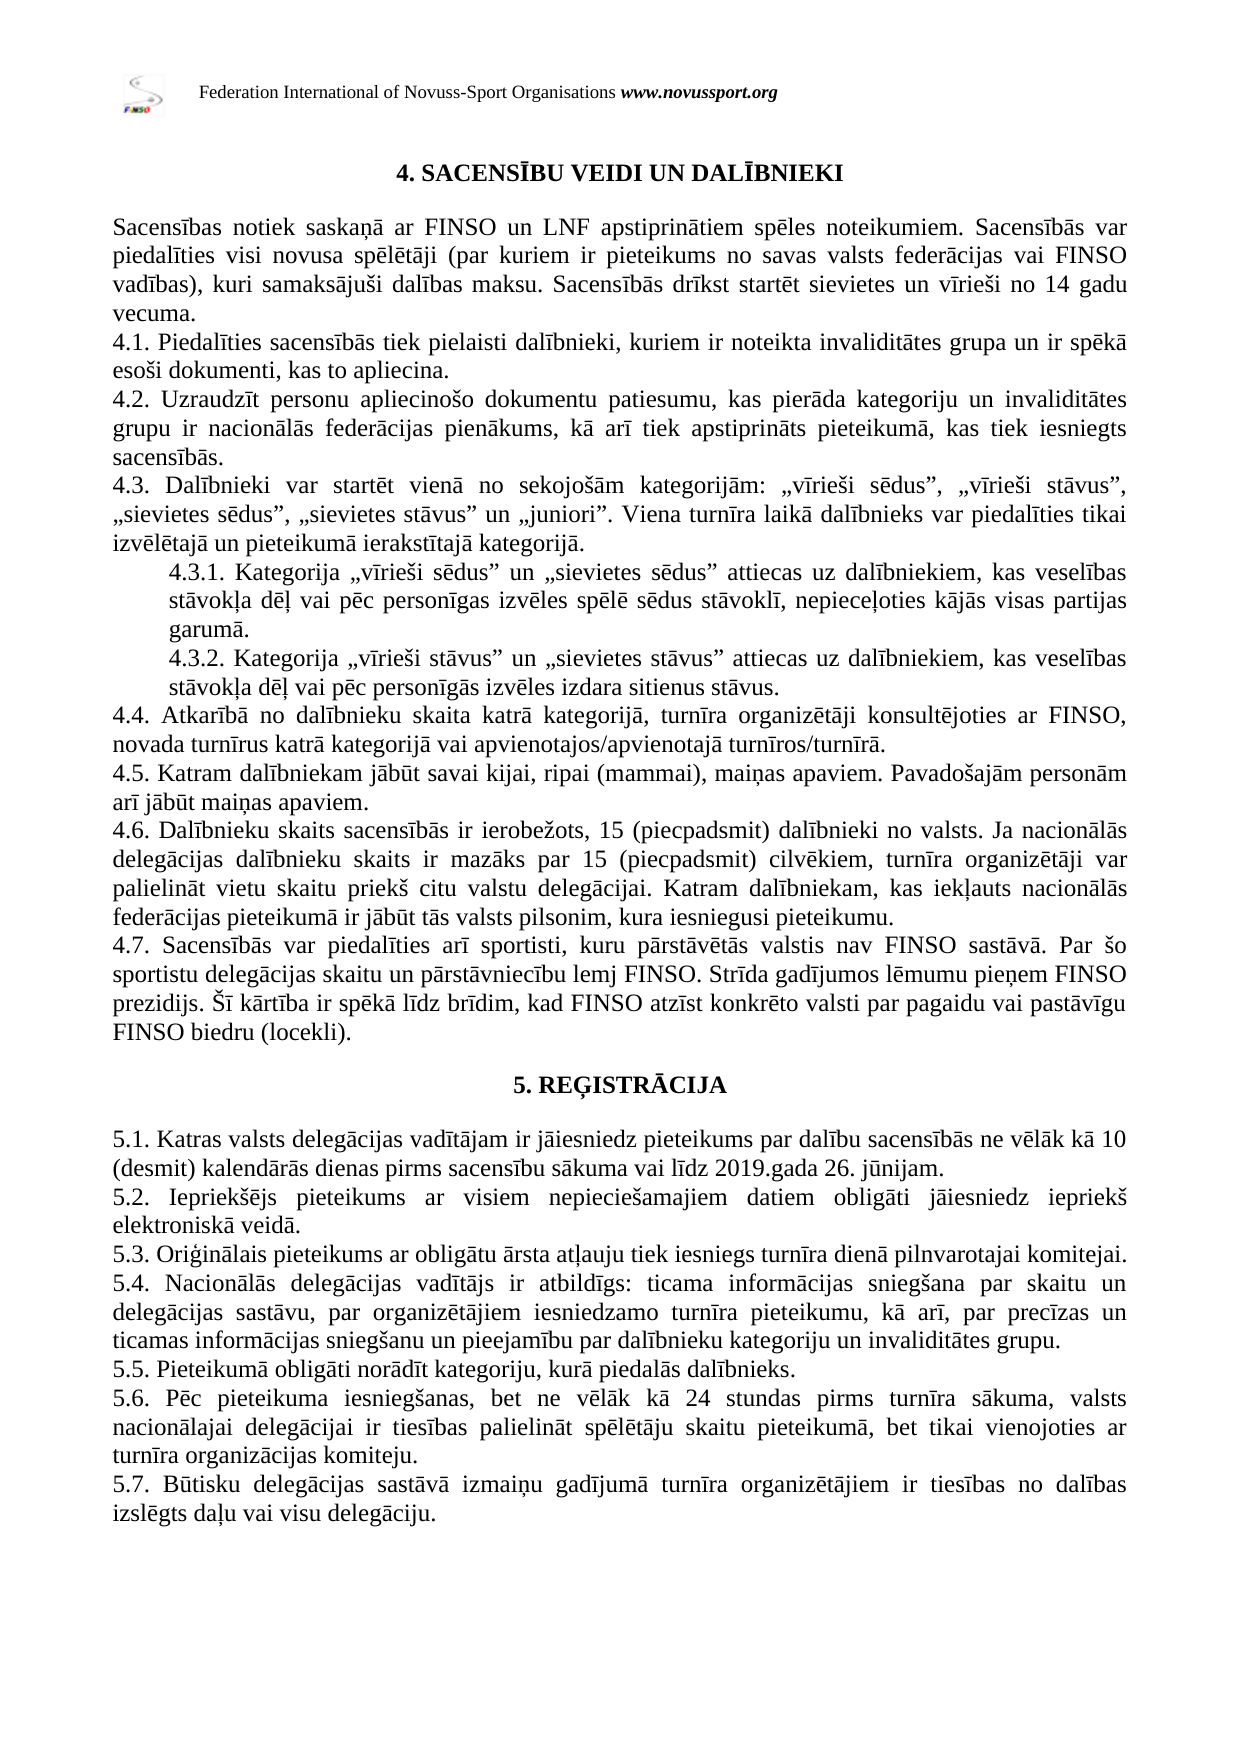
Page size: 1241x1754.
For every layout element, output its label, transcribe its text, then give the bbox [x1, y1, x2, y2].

text 4.3. Dalībnieki var startēt vienā no sekojošām kategorijām: „vīrieši sēdus”, „vīrieši stāvus”, „sievietes sēdus”, „sievietes stāvus” un „juniori”. Viena turnīra laikā dalībnieks var piedalīties tikai izvēlētajā un pieteikumā ierakstītajā kategorijā. [112, 470, 1128, 557]
text 4.1. Piedalīties sacensībās tiek pielaisti dalībnieki, kuriem ir noteikta invaliditātes grupa un ir spēkā esoši dokumenti, kas to apliecina. [112, 327, 1128, 384]
text Sacensības notiek saskaņā ar FINSO un LNF apstiprinātiem spēles noteikumiem. Sacensībās var piedalīties visi novusa spēlētāji (par kuriem ir pieteikums no savas valsts federācijas vai FINSO vadības), kuri samaksājuši dalības maksu. Sacensībās drīkst startēt sievietes un vīrieši no 14 gadu vecuma. [112, 212, 1128, 327]
text 4.5. Katram dalībniekam jābūt savai kijai, ripai (mammai), maiņas apaviem. Pavadošajām personām arī jābūt maiņas apaviem. [112, 758, 1128, 815]
picture [122, 73, 166, 118]
text 4.7. Sacensībās var piedalīties arī sportisti, kuru pārstāvētās valstis nav FINSO sastāvā. Par šo sportistu delegācijas skaitu un pārstāvniecību lemj FINSO. Strīda gadījumos lēmumu pieņem FINSO prezidijs. Šī kārtība ir spēkā līdz brīdim, kad FINSO atzīst konkrēto valsti par pagaidu vai pastāvīgu FINSO biedru (locekli). [112, 930, 1128, 1045]
text 5. REĢISTRĀCIJA [112, 1070, 1128, 1099]
text 4. SACENSĪBU VEIDI UN DALĪBNIEKI [112, 158, 1128, 187]
text 5.2. Iepriekšējs pieteikums ar visiem nepieciešamajiem datiem obligāti jāiesniedz iepriekš elektroniskā veidā. [112, 1182, 1128, 1239]
text 4.3.2. Kategorija „vīrieši stāvus” un „sievietes stāvus” attiecas uz dalībniekiem, kas veselības stāvokļa dēļ vai pēc personīgās izvēles izdara sitienus stāvus. [168, 643, 1128, 700]
text 5.6. Pēc pieteikuma iesniegšanas, bet ne vēlāk kā 24 stundas pirms turnīra sākuma, valsts nacionālajai delegācijai ir tiesības palielināt spēlētāju skaitu pieteikumā, bet tikai vienojoties ar turnīra organizācijas komiteju. [112, 1383, 1128, 1469]
text 5.3. Oriģinālais pieteikums ar obligātu ārsta atļauju tiek iesniegs turnīra dienā pilnvarotajai komitejai. [112, 1239, 1128, 1268]
text 5.7. Būtisku delegācijas sastāvā izmaiņu gadījumā turnīra organizētājiem ir tiesības no dalības izslēgts daļu vai visu delegāciju. [112, 1469, 1128, 1527]
text 4.3.1. Kategorija „vīrieši sēdus” un „sievietes sēdus” attiecas uz dalībniekiem, kas veselības stāvokļa dēļ vai pēc personīgas izvēles spēlē sēdus stāvoklī, nepieceļoties kājās visas partijas garumā. [168, 557, 1128, 643]
text 5.4. Nacionālās delegācijas vadītājs ir atbildīgs: ticama informācijas sniegšana par skaitu un delegācijas sastāvu, par organizētājiem iesniedzamo turnīra pieteikumu, kā arī, par precīzas un ticamas informācijas sniegšanu un pieejamību par dalībnieku kategoriju un invaliditātes grupu. [112, 1268, 1128, 1354]
text 4.4. Atkarībā no dalībnieku skaita katrā kategorijā, turnīra organizētāji konsultējoties ar FINSO, novada turnīrus katrā kategorijā vai apvienotajos/apvienotajā turnīros/turnīrā. [112, 700, 1128, 758]
text 4.6. Dalībnieku skaits sacensībās ir ierobežots, 15 (piecpadsmit) dalībnieki no valsts. Ja nacionālās delegācijas dalībnieku skaits ir mazāks par 15 (piecpadsmit) cilvēkiem, turnīra organizētāji var palielināt vietu skaitu priekš citu valstu delegācijai. Katram dalībniekam, kas iekļauts nacionālās federācijas pieteikumā ir jābūt tās valsts pilsonim, kura iesniegusi pieteikumu. [112, 815, 1128, 930]
text 5.1. Katras valsts delegācijas vadītājam ir jāiesniedz pieteikums par dalību sacensībās ne vēlāk kā 10 (desmit) kalendārās dienas pirms sacensību sākuma vai līdz 2019.gada 26. jūnijam. [112, 1124, 1128, 1182]
text 5.5. Pieteikumā obligāti norādīt kategoriju, kurā piedalās dalībnieks. [112, 1354, 1128, 1383]
text 4.2. Uzraudzīt personu apliecinošo dokumentu patiesumu, kas pierāda kategoriju un invaliditātes grupu ir nacionālās federācijas pienākums, kā arī tiek apstiprināts pieteikumā, kas tiek iesniegts sacensībās. [112, 384, 1128, 470]
